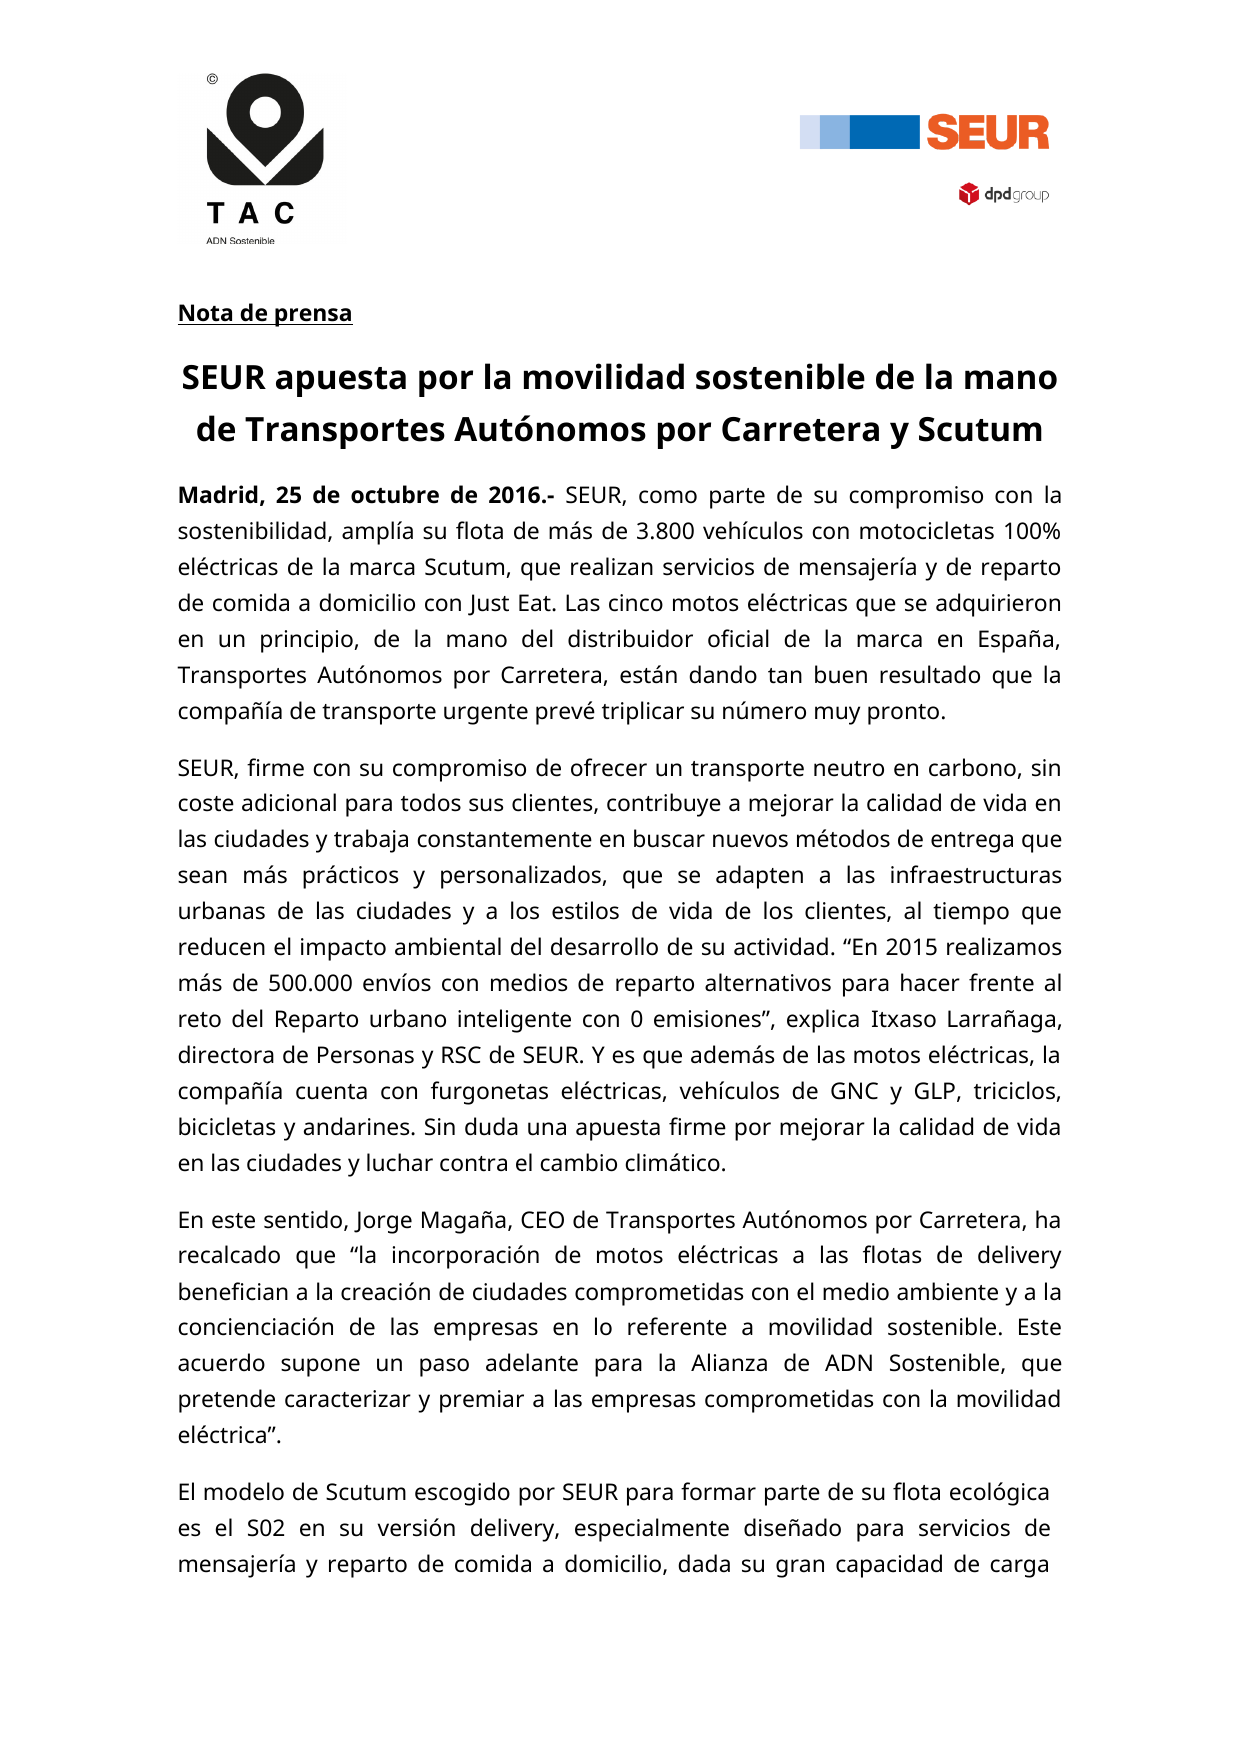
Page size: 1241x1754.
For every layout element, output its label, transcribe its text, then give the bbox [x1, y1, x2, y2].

text Madrid, 25 de octubre de 2016.- SEUR, como parte de su compromiso con la sostenibilidad, amplía su flota de más de 3.800 vehículos con motocicletas 100% eléctricas de la marca Scutum, que realizan servicios de mensajería y de reparto de comida a domicilio con Just Eat. Las cinco motos eléctricas que se adquirieron en un principio, de la mano del distribuidor oficial de la marca en España, Transportes Autónomos por Carretera, están dando tan buen resultado que la compañía de transporte urgente prevé triplicar su número muy pronto. [177, 479, 1063, 726]
text SEUR, firme con su compromiso de ofrecer un transporte neutro en carbono, sin coste adicional para todos sus clientes, contribuye a mejorar la calidad de vida en las ciudades y trabaja constantemente en buscar nuevos métodos de entrega que sean más prácticos y personalizados, que se adapten a las infraestructuras urbanas de las ciudades y a los estilos de vida de los clientes, al tiempo que reducen el impacto ambiental del desarrollo de su actividad. “En 2015 realizamos más de 500.000 envíos con medios de reparto alternativos para hacer frente al reto del Reparto urbano inteligente con 0 emisiones”, explica Itxaso Larrañaga, directora de Personas y RSC de SEUR. Y es que además de las motos eléctricas, la compañía cuenta con furgonetas eléctricas, vehículos de GNC y GLP, triciclos, bicicletas y andarines. Sin duda una apuesta firme por mejorar la calidad de vida en las ciudades y luchar contra el cambio climático. [177, 751, 1063, 1178]
text En este sentido, Jorge Magaña, CEO de Transportes Autónomos por Carretera, ha recalcado que “la incorporación de motos eléctricas a las flotas de delivery benefician a la creación de ciudades comprometidas con el medio ambiente y a la concienciación de las empresas en lo referente a movilidad sostenible. Este acuerdo supone un paso adelante para la Alianza de ADN Sostenible, que pretende caracterizar y premiar a las empresas comprometidas con la movilidad eléctrica”. [177, 1203, 1063, 1450]
text SEUR apuesta por la movilidad sostenible de la mano de Transportes Autónomos por Carretera y Scutum [177, 354, 1063, 451]
picture [768, 45, 1080, 274]
picture [177, 73, 348, 244]
text Nota de prensa [177, 297, 1063, 328]
